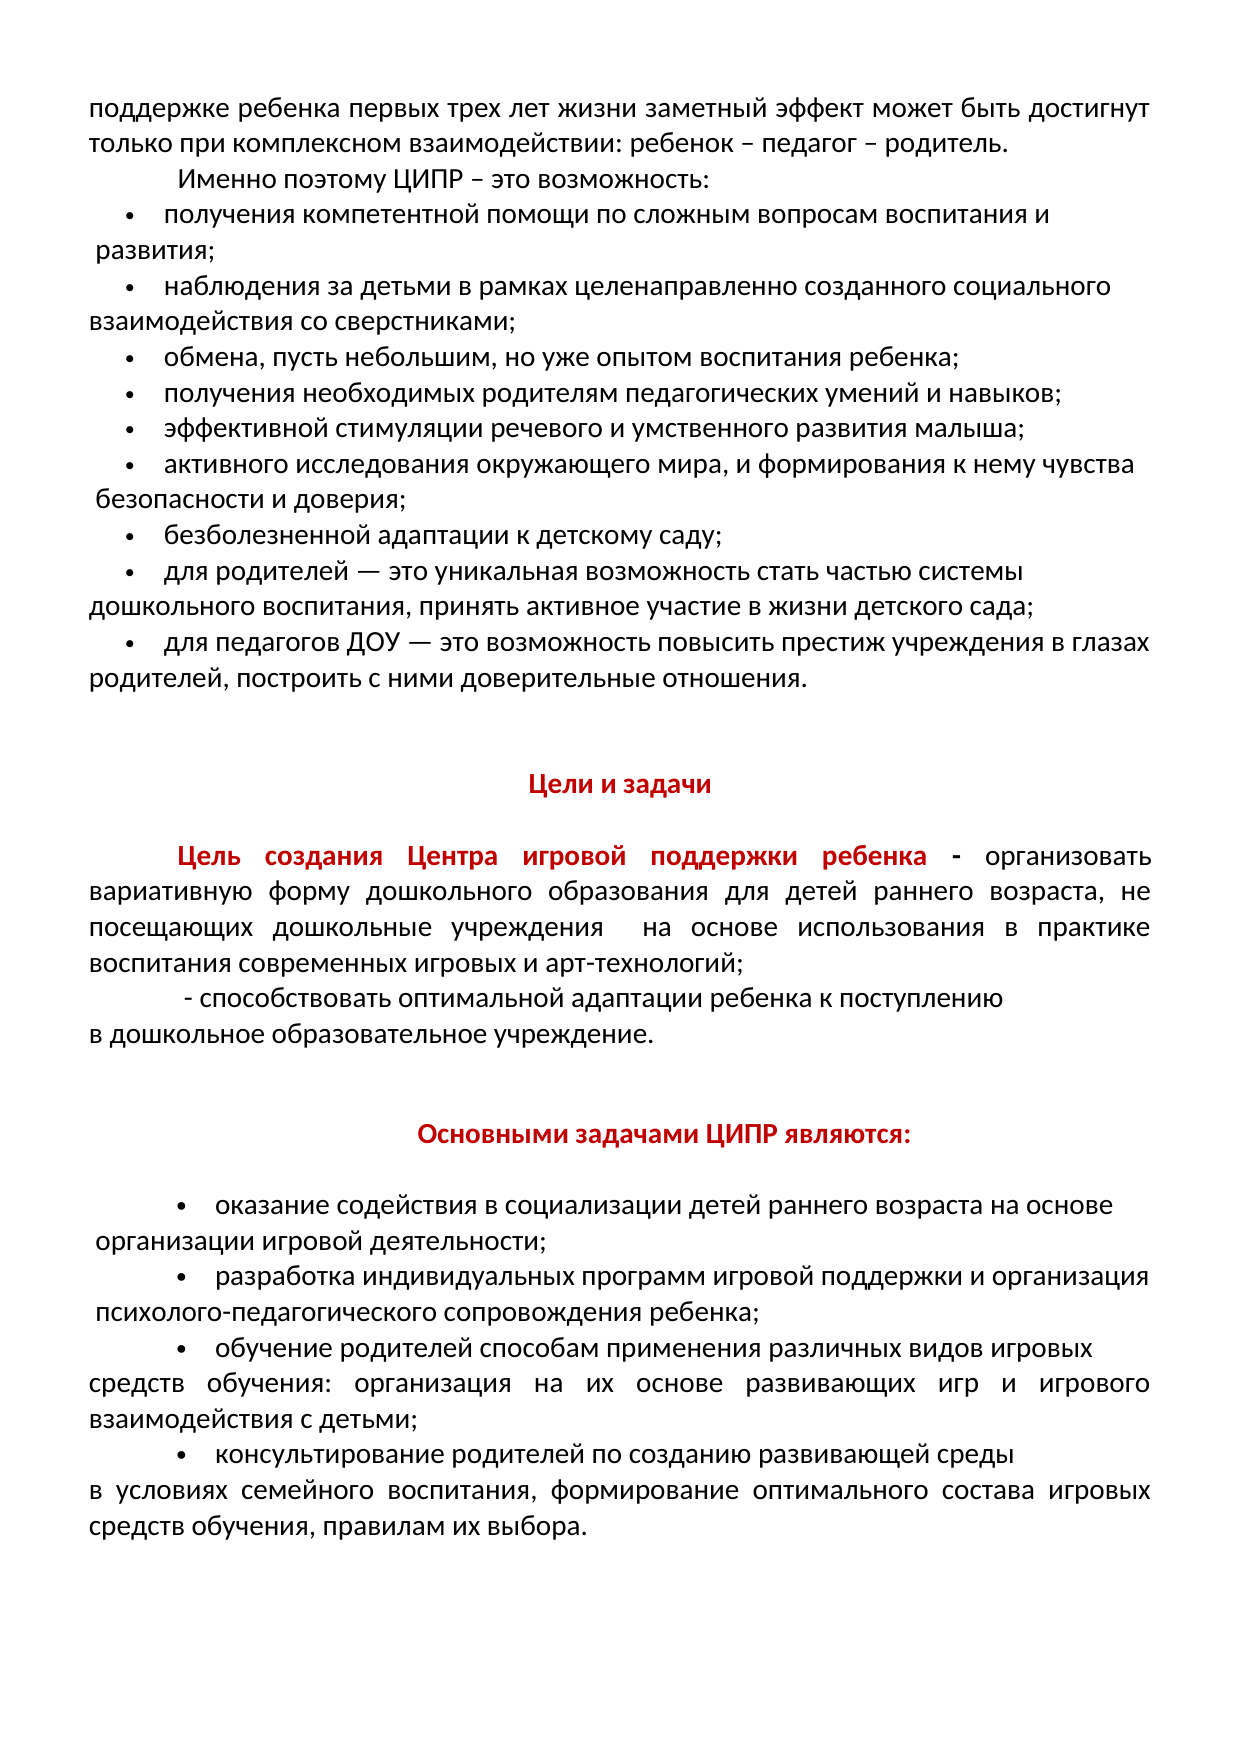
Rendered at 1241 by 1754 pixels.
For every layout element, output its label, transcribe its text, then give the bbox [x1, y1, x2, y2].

text психолого-педагогического сопровождения ребенка; [89, 1293, 1152, 1329]
text безопасности и доверия; [89, 481, 1152, 516]
text Цель создания Центра игровой поддержки ребенка - организовать вариативную форму дошкольного образования для детей раннего возраста, не посещающих дошкольные учреждения на основе использования в практике воспитания современных игровых и арт-технологий; [89, 837, 1152, 979]
text средств обучения: организация на их основе развивающих игр и игрового взаимодействия с детьми; [89, 1364, 1152, 1436]
text родителей, построить с ними доверительные отношения. [89, 659, 1152, 694]
list безболезненной адаптации к детскому саду; [126, 516, 1152, 552]
list разработка индивидуальных программ игровой поддержки и организация [177, 1257, 1152, 1293]
list для родителей — это уникальная возможность стать частью системы [126, 552, 1152, 587]
list оказание содействия в социализации детей раннего возраста на основе [177, 1186, 1152, 1222]
list наблюдения за детьми в рамках целенаправленно созданного социального [126, 267, 1152, 302]
list получения необходимых родителям педагогических умений и навыков; [126, 374, 1152, 409]
list эффективной стимуляции речевого и умственного развития малыша; [126, 409, 1152, 445]
text Именно поэтому ЦИПР – это возможность: [89, 160, 1152, 196]
text Основными задачами ЦИПР являются: [89, 1115, 1152, 1151]
list активного исследования окружающего мира, и формирования к нему чувства [126, 445, 1152, 481]
text организации игровой деятельности; [89, 1222, 1152, 1257]
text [89, 89, 1152, 160]
list обучение родителей способам применения различных видов игровых [177, 1329, 1152, 1364]
text Цели и задачи [89, 766, 1152, 801]
text развития; [89, 231, 1152, 267]
list обмена, пусть небольшим, но уже опытом воспитания ребенка; [126, 338, 1152, 374]
list получения компетентной помощи по сложным вопросам воспитания и [126, 196, 1152, 231]
text в условиях семейного воспитания, формирование оптимального состава игровых средств обучения, правилам их выбора. [89, 1471, 1152, 1542]
list для педагогов ДОУ — это возможность повысить престиж учреждения в глазах [126, 623, 1152, 659]
text дошкольного воспитания, принять активное участие в жизни детского сада; [89, 587, 1152, 623]
text - способствовать оптимальной адаптации ребенка к поступлению [89, 979, 1152, 1015]
text в дошкольное образовательное учреждение. [89, 1015, 1152, 1051]
list консультирование родителей по созданию развивающей среды [177, 1436, 1152, 1471]
text взаимодействия со сверстниками; [89, 302, 1152, 338]
